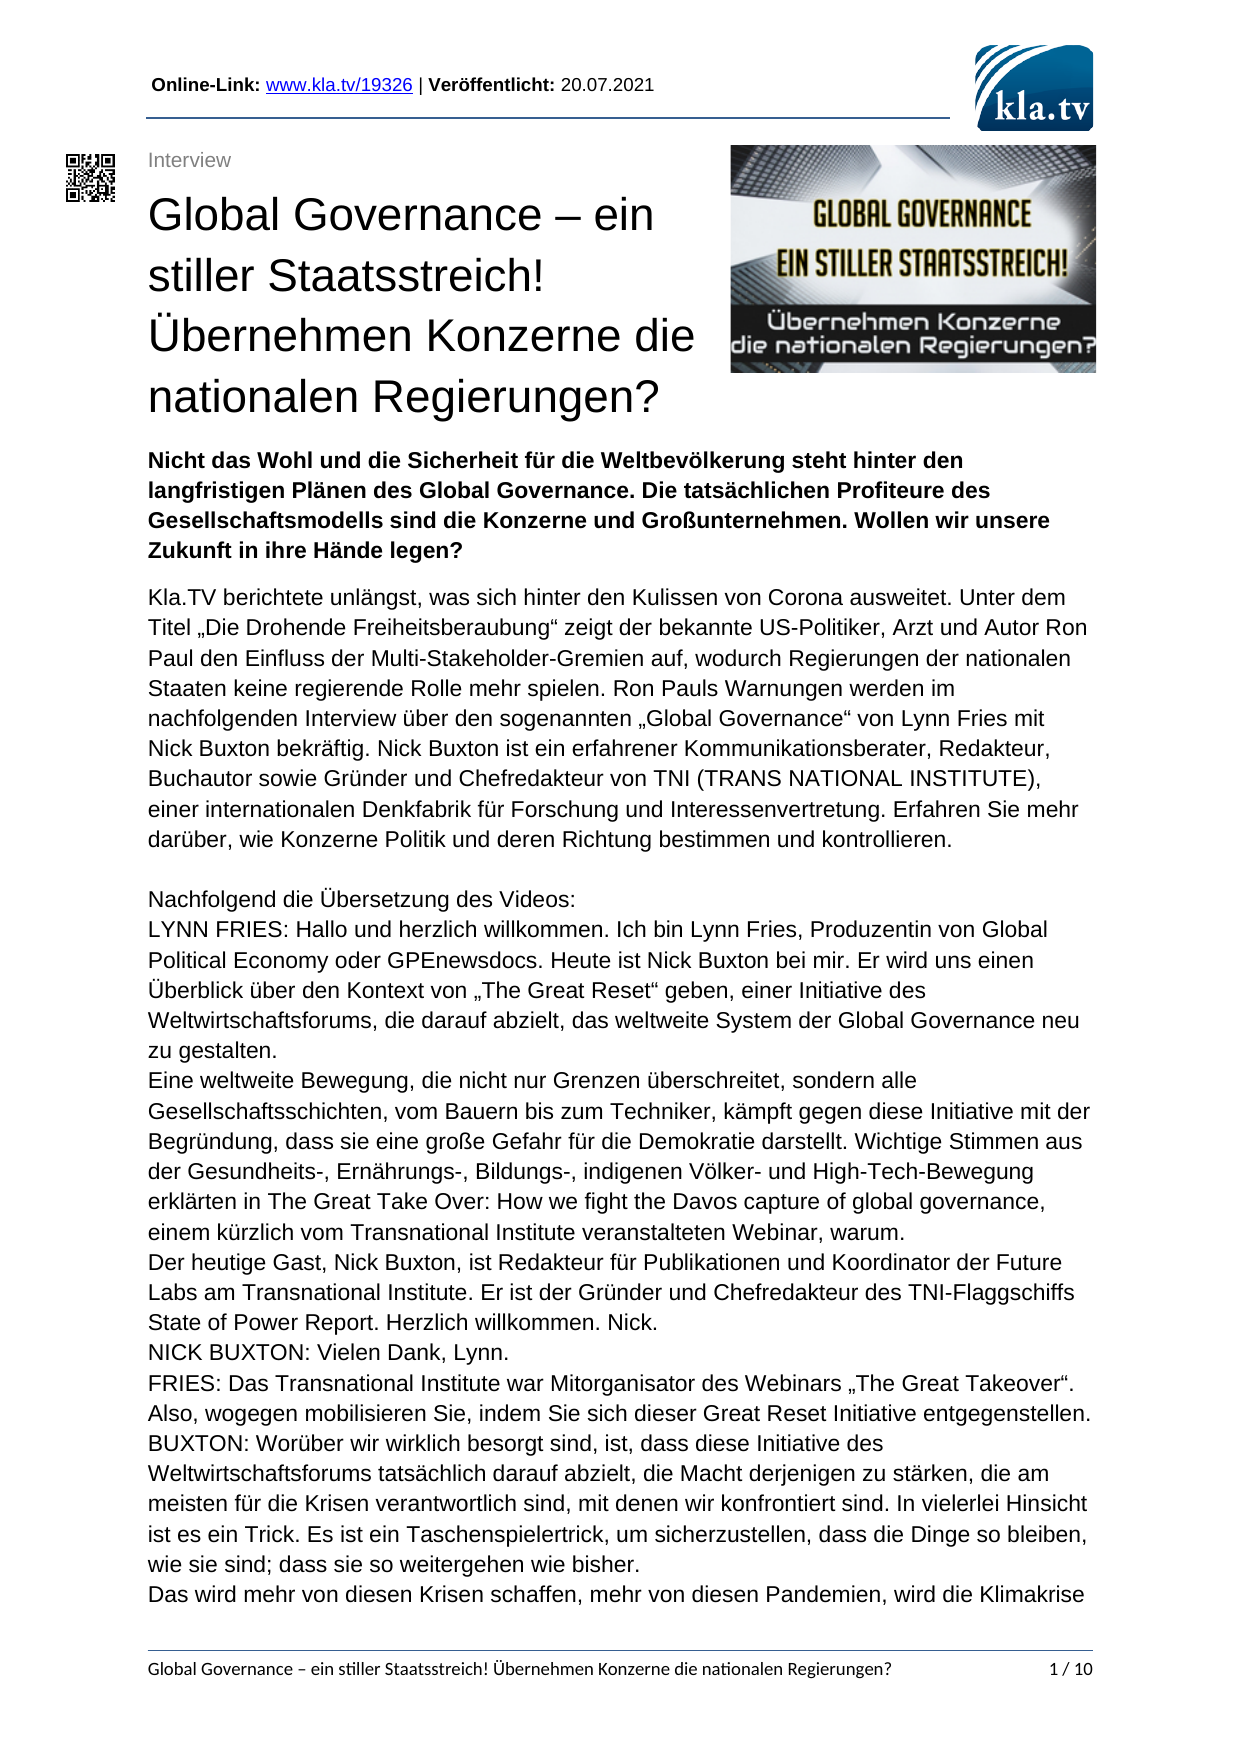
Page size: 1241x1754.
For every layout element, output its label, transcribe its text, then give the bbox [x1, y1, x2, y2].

picture [58, 146, 118, 206]
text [148, 584, 1093, 1607]
text Global Governance – ein stiller Staatsstreich! Übernehmen Konzerne die nationalen Regierungen? [148, 188, 1093, 422]
text Interview [148, 148, 1093, 172]
text Nicht das Wohl und die Sicherheit für die Weltbevölkerung steht hinter den langfristigen Plänen des Global Governance. Die tatsächlichen Profiteure des Gesellschaftsmodells sind die Konzerne und Großunternehmen. Wollen wir unsere Zukunft in ihre Hände legen? [148, 447, 1093, 564]
